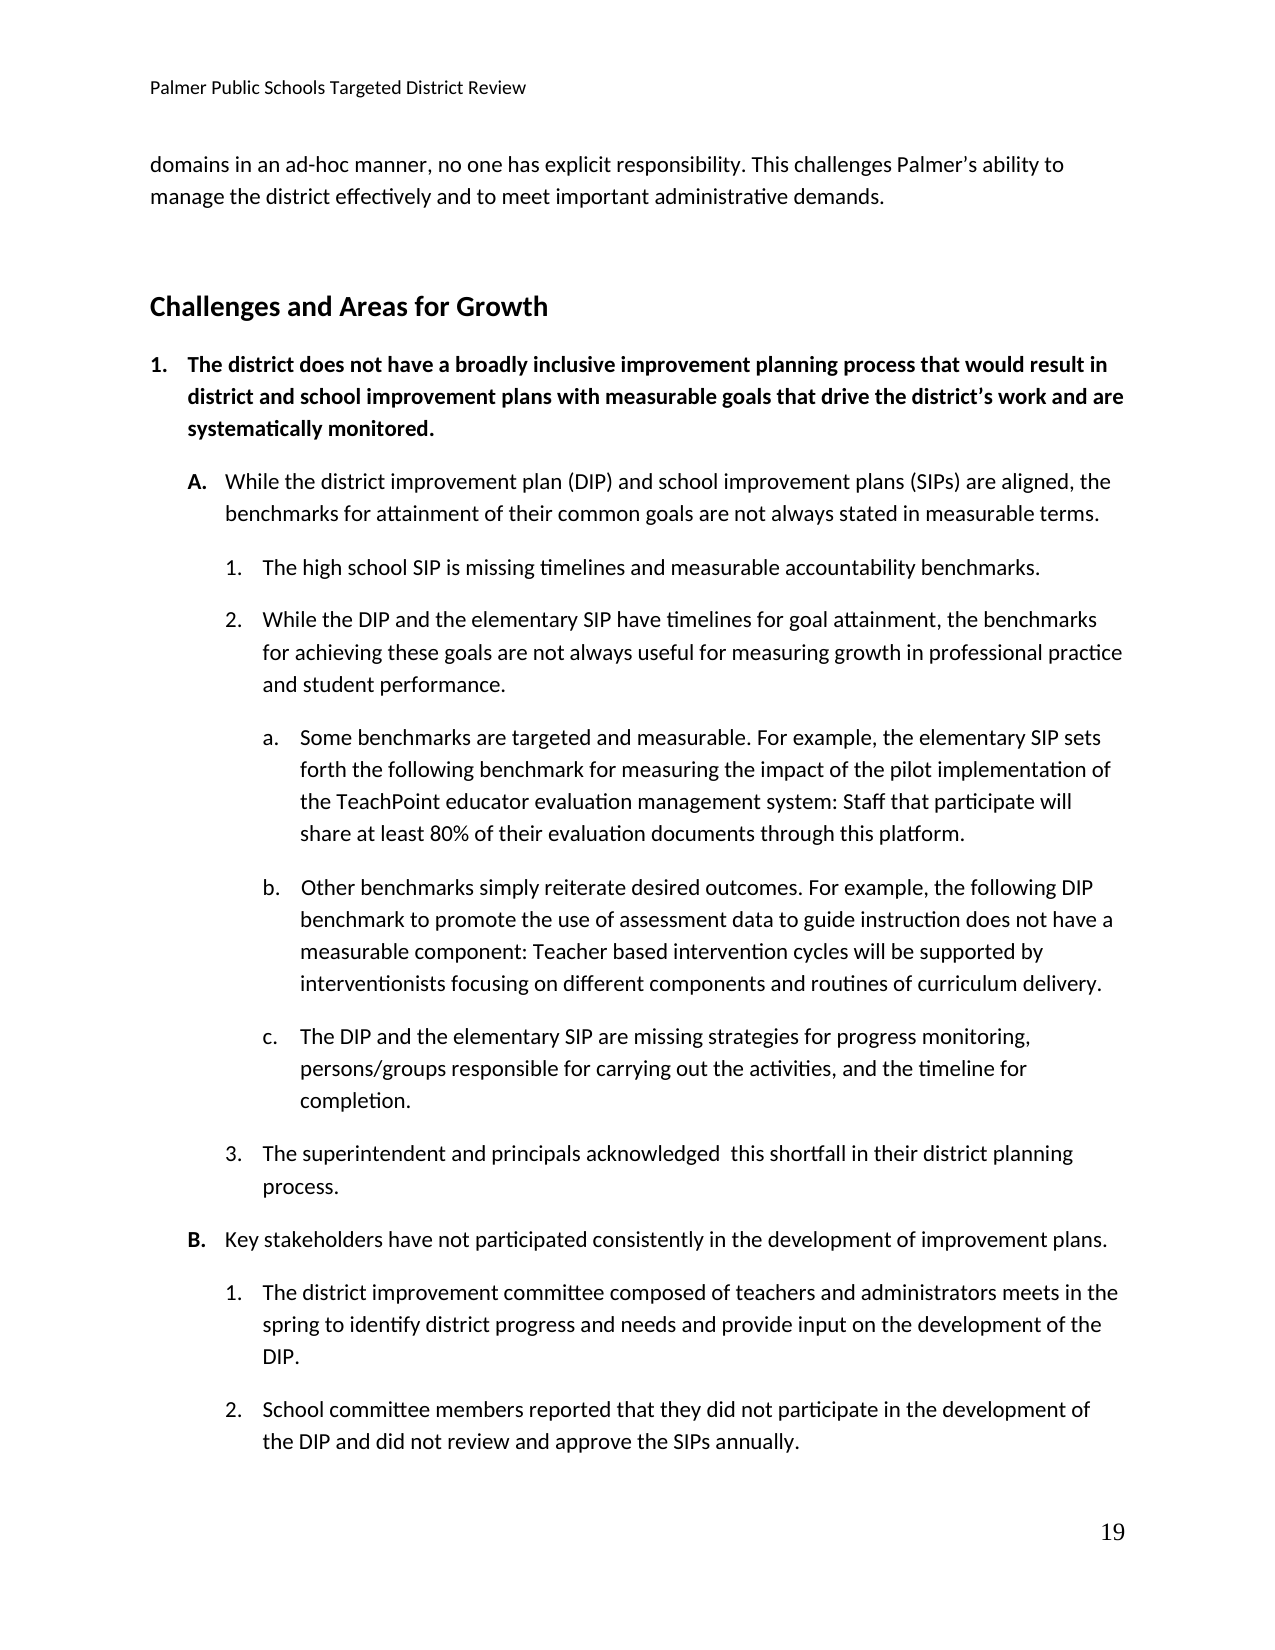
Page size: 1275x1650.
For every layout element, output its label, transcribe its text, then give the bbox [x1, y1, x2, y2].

text Challenges and Areas for Growth [150, 288, 1125, 324]
text 3. The superintendent and principals acknowledged this shortfall in their district planning process. [225, 1139, 1125, 1200]
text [150, 150, 1125, 210]
list Key stakeholders have not participated consistently in the development of improvement plans. [187, 1225, 1125, 1253]
list The district improvement committee composed of teachers and administrators meets in the spring to identify district progress and needs and provide input on the development of the DIP. [225, 1278, 1125, 1370]
list School committee members reported that they did not participate in the development of the DIP and did not review and approve the SIPs annually. [225, 1395, 1125, 1455]
text 2. While the DIP and the elementary SIP have timelines for goal attainment, the benchmarks for achieving these goals are not always useful for measuring growth in professional practice and student performance. [225, 606, 1125, 698]
list a. Some benchmarks are targeted and measurable. For example, the elementary SIP sets forth the following benchmark for measuring the impact of the pilot implementation of the TeachPoint educator evaluation management system: Staff that participate will share at least 80% of their evaluation documents through this platform. [262, 723, 1125, 848]
list The district does not have a broadly inclusive improvement planning process that would result in district and school improvement plans with measurable goals that drive the district’s work and are systematically monitored. [150, 350, 1125, 442]
list 1. The high school SIP is missing timelines and measurable accountability benchmarks. [225, 553, 1125, 581]
text b. Other benchmarks simply reiterate desired outcomes. For example, the following DIP benchmark to promote the use of assessment data to guide instruction does not have a measurable component: Teacher based intervention cycles will be supported by interventionists focusing on different components and routines of curriculum delivery. [262, 873, 1125, 997]
list While the district improvement plan (DIP) and school improvement plans (SIPs) are aligned, the benchmarks for attainment of their common goals are not always stated in measurable terms. [187, 467, 1125, 528]
text c. The DIP and the elementary SIP are missing strategies for progress monitoring, persons/groups responsible for carrying out the activities, and the timeline for completion. [262, 1022, 1125, 1114]
